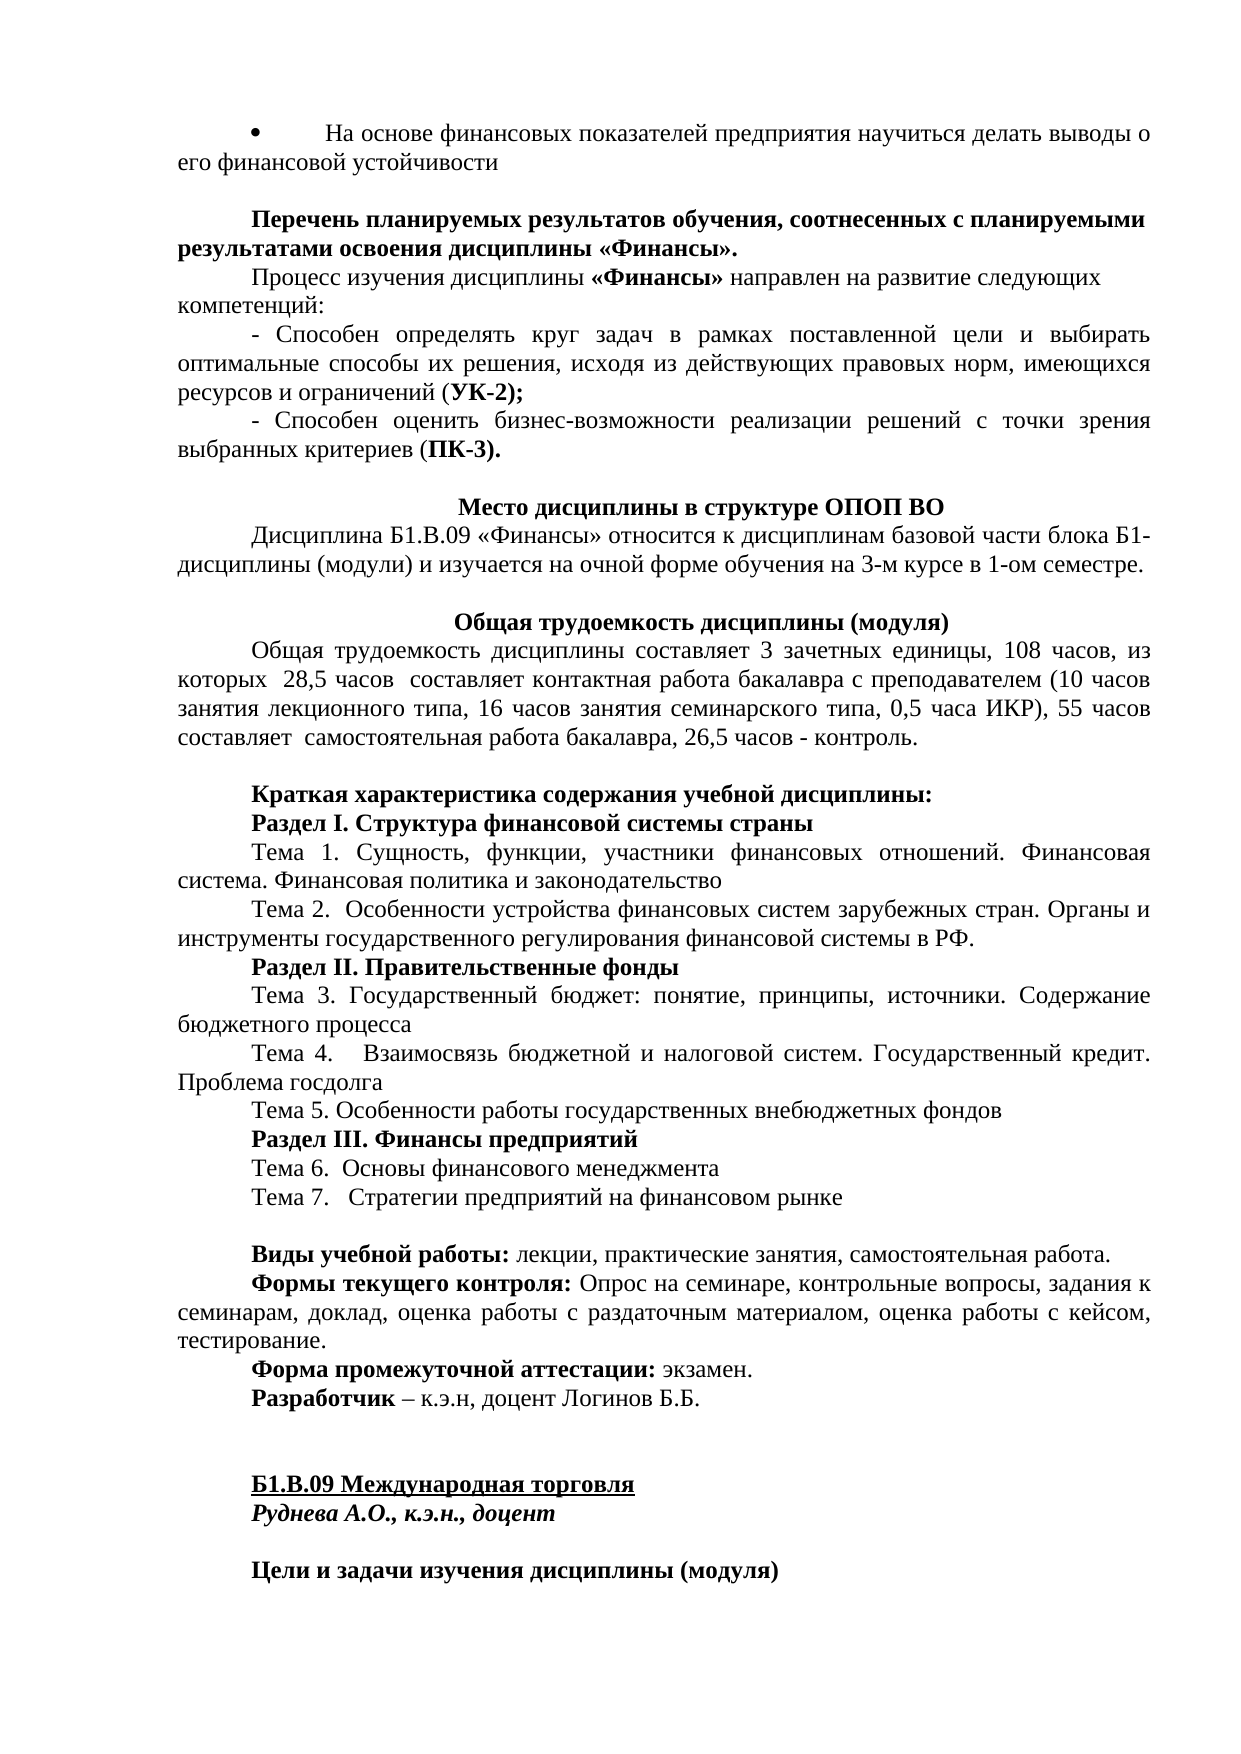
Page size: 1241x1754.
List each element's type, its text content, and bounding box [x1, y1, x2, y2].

text Руднева А.О., к.э.н., доцент [177, 1498, 1152, 1527]
list На основе финансовых показателей предприятия научиться делать выводы о его финансовой устойчивости [177, 118, 1152, 176]
text Общая трудоемкость дисциплины составляет 3 зачетных единицы, 108 часов, из которых 28,5 часов составляет контактная работа бакалавра с преподавателем (10 часов занятия лекционного типа, 16 часов занятия семинарского типа, 0,5 часа ИКР), 55 часов составляет самостоятельная работа бакалавра, 26,5 часов - контроль. [177, 636, 1152, 751]
text Тема 4. Взаимосвязь бюджетной и налоговой систем. Государственный кредит. Проблема госдолга [177, 1038, 1152, 1096]
text Раздел II. Правительственные фонды [177, 952, 1152, 981]
text Форма промежуточной аттестации: экзамен. [177, 1354, 1152, 1383]
text Перечень планируемых результатов обучения, соотнесенных с планируемыми результатами освоения дисциплины «Финансы». [177, 204, 1152, 262]
text Раздел III. Финансы предприятий [177, 1124, 1152, 1153]
text Тема 7. Стратегии предприятий на финансовом рынке [177, 1182, 1152, 1211]
text - Способен оценить бизнес-возможности реализации решений с точки зрения выбранных критериев (ПК-3). [177, 406, 1152, 463]
text Тема 5. Особенности работы государственных внебюджетных фондов [177, 1096, 1152, 1124]
text Формы текущего контроля: Опрос на семинаре, контрольные вопросы, задания к семинарам, доклад, оценка работы с раздаточным материалом, оценка работы с кейсом, тестирование. [177, 1268, 1152, 1354]
text Дисциплина Б1.В.09 «Финансы» относится к дисциплинам базовой части блока Б1-дисциплины (модули) и изучается на очной форме обучения на 3-м курсе в 1-ом семестре. [177, 521, 1152, 578]
text Общая трудоемкость дисциплины (модуля) [177, 607, 1152, 636]
text Раздел I. Структура финансовой системы страны [177, 808, 1152, 837]
text Тема 6. Основы финансового менеджмента [177, 1153, 1152, 1182]
text Разработчик – к.э.н, доцент Логинов Б.Б. [177, 1383, 1152, 1412]
text Тема 2. Особенности устройства финансовых систем зарубежных стран. Органы и инструменты государственного регулирования финансовой системы в РФ. [177, 894, 1152, 952]
text Процесс изучения дисциплины «Финансы» направлен на развитие следующих компетенций: [177, 262, 1152, 319]
text Краткая характеристика содержания учебной дисциплины: [177, 779, 1152, 808]
text Б1.В.09 Международная торговля [177, 1469, 1152, 1498]
text - Способен определять круг задач в рамках поставленной цели и выбирать оптимальные способы их решения, исходя из действующих правовых норм, имеющихся ресурсов и ограничений (УК-2); [177, 319, 1152, 406]
text Тема 1. Сущность, функции, участники финансовых отношений. Финансовая система. Финансовая политика и законодательство [177, 837, 1152, 894]
text Цели и задачи изучения дисциплины (модуля) [177, 1556, 1152, 1584]
text Место дисциплины в структуре ОПОП ВО [177, 492, 1152, 521]
text Тема 3. Государственный бюджет: понятие, принципы, источники. Содержание бюджетного процесса [177, 981, 1152, 1038]
text Виды учебной работы: лекции, практические занятия, самостоятельная работа. [177, 1239, 1152, 1268]
